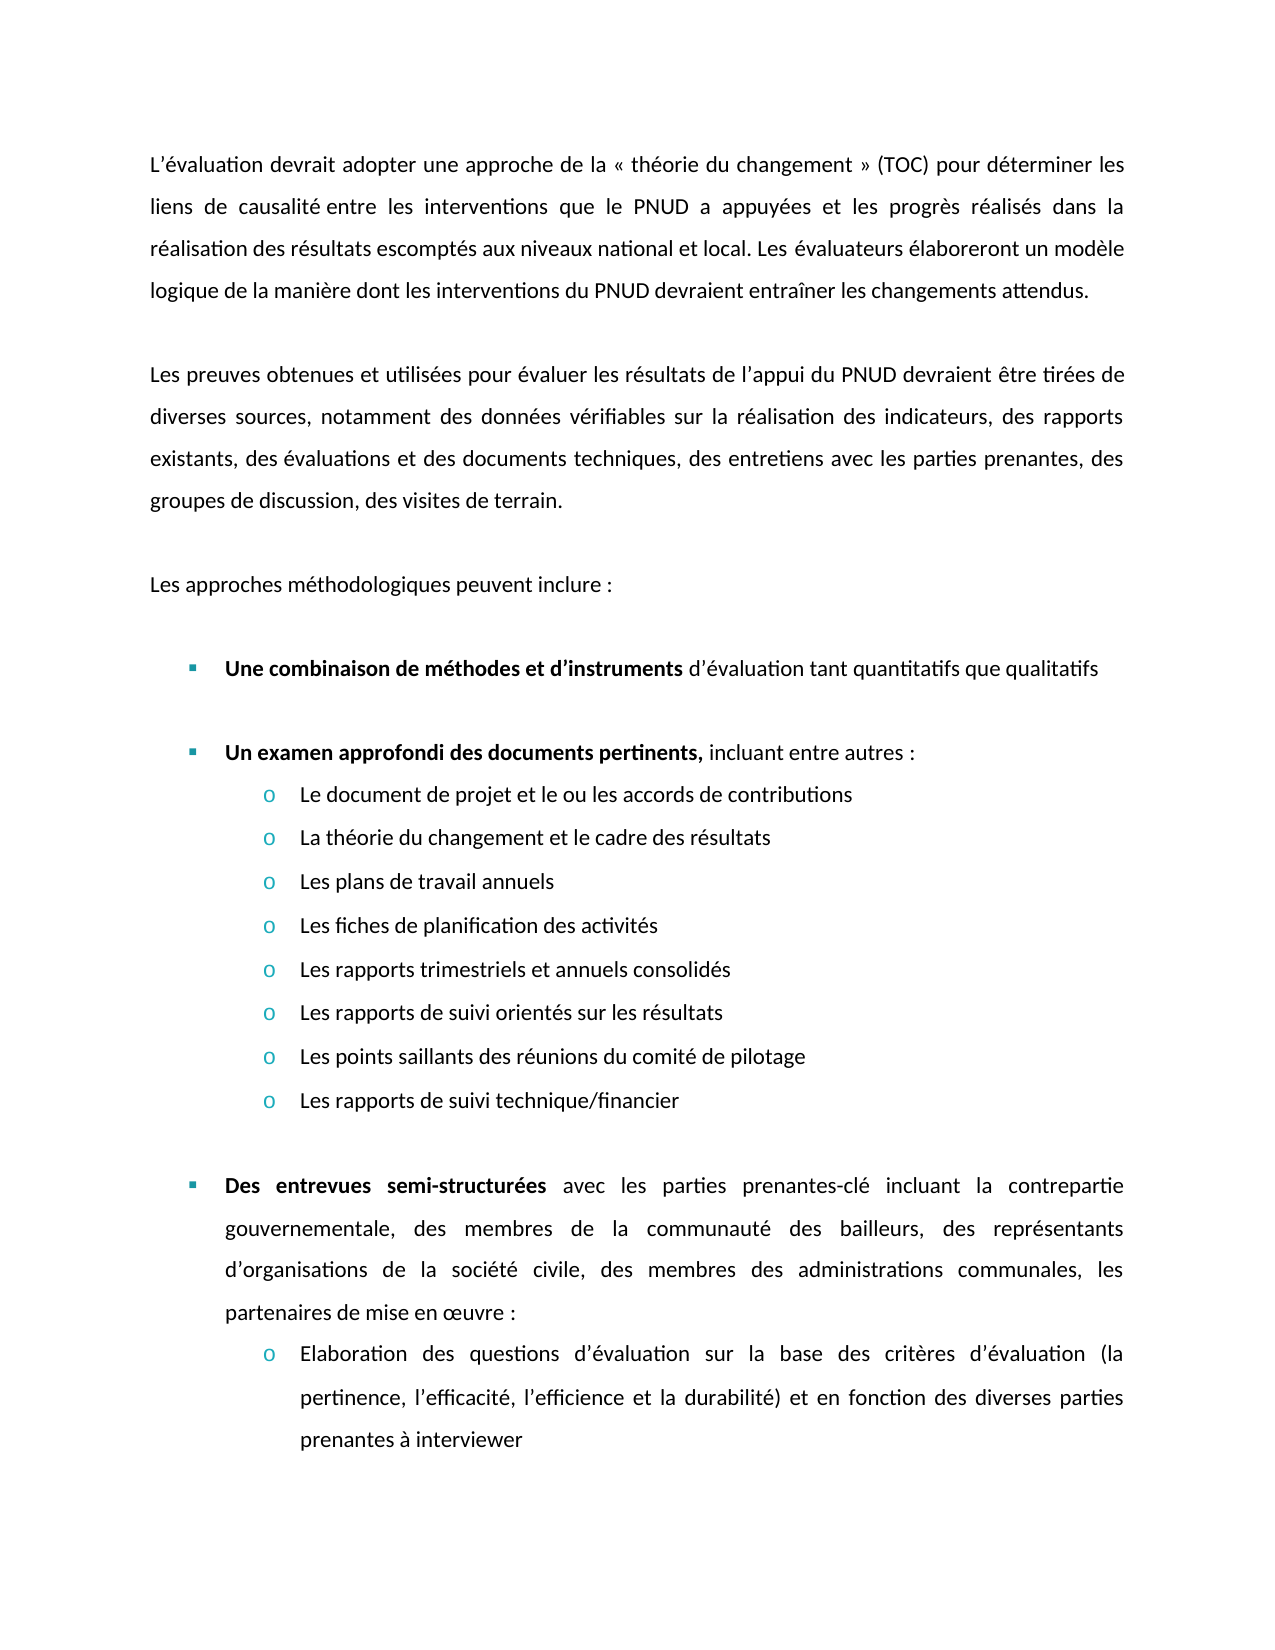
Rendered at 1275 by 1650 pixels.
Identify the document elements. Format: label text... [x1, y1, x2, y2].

list Les plans de travail annuels [262, 867, 1125, 896]
text L’évaluation devrait adopter une approche de la « théorie du changement » (TOC) pour déterminer les liens de causalité entre les interventions que le PNUD a appuyées et les progrès réalisés dans la réalisation des résultats escomptés aux niveaux national et local. Les évaluateurs élaboreront un modèle logique de la manière dont les interventions du PNUD devraient entraîner les changements attendus. [150, 150, 1125, 304]
list Une combinaison de méthodes et d’instruments d’évaluation tant quantitatifs que qualitatifs [187, 654, 1125, 682]
list Les rapports de suivi technique/financier [262, 1086, 1125, 1115]
list Les fiches de planification des activités [262, 911, 1125, 940]
text Les preuves obtenues et utilisées pour évaluer les résultats de l’appui du PNUD devraient être tirées de diverses sources, notamment des données vérifiables sur la réalisation des indicateurs, des rapports existants, des évaluations et des documents techniques, des entretiens avec les parties prenantes, des groupes de discussion, des visites de terrain. [150, 360, 1125, 514]
list La théorie du changement et le cadre des résultats [262, 823, 1125, 853]
list Elaboration des questions d’évaluation sur la base des critères d’évaluation (la pertinence, l’efficacité, l’efficience et la durabilité) et en fonction des diverses parties prenantes à interviewer [262, 1339, 1125, 1453]
list Les points saillants des réunions du comité de pilotage [262, 1042, 1125, 1071]
list Les rapports de suivi orientés sur les résultats [262, 998, 1125, 1028]
list Des entrevues semi-structurées avec les parties prenantes-clé incluant la contrepartie gouvernementale, des membres de la communauté des bailleurs, des représentants d’organisations de la société civile, des membres des administrations communales, les partenaires de mise en œuvre : [187, 1172, 1125, 1326]
list Un examen approfondi des documents pertinents, incluant entre autres : [187, 738, 1125, 766]
list Les rapports trimestriels et annuels consolidés [262, 955, 1125, 984]
list Le document de projet et le ou les accords de contributions [262, 780, 1125, 809]
text Les approches méthodologiques peuvent inclure : [150, 570, 1125, 598]
